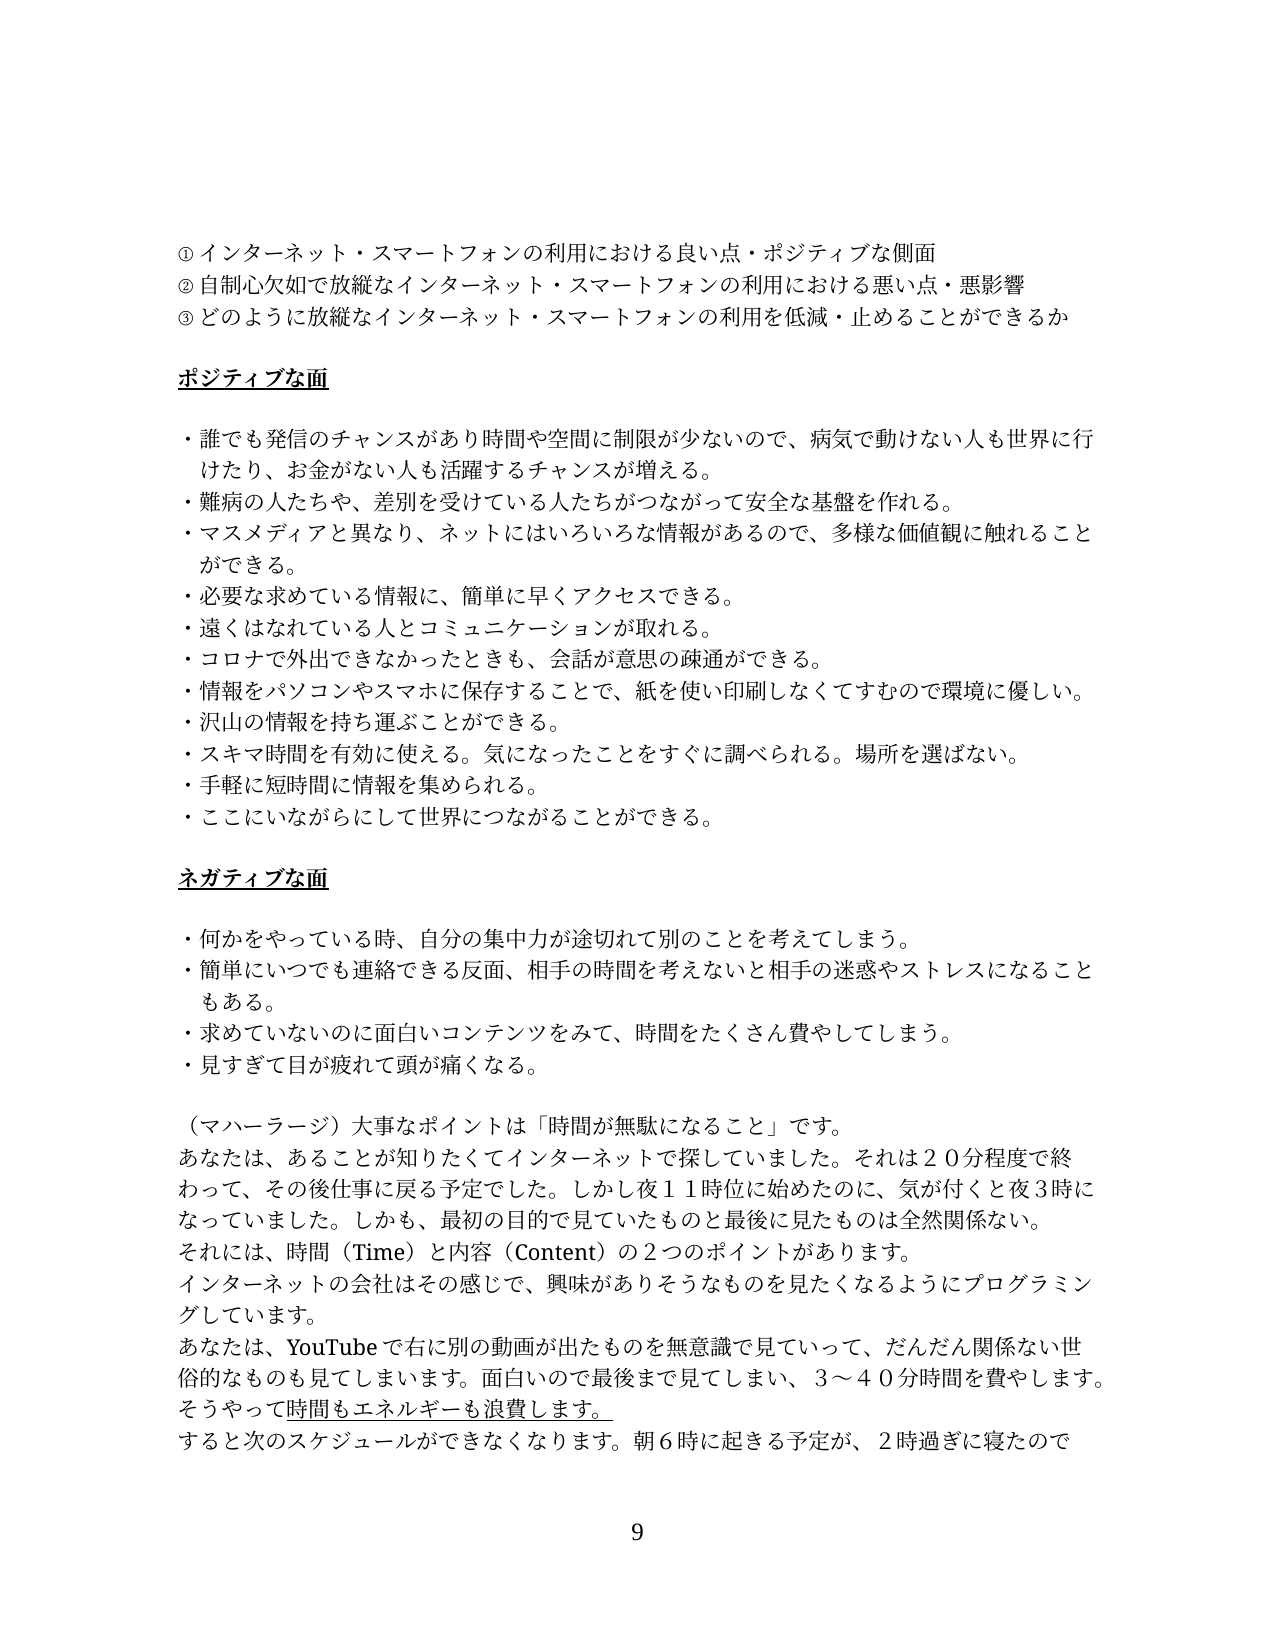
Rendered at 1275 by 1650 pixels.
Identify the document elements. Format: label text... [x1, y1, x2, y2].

text ・難病の人たちや、差別を受けている人たちがつながって安全な基盤を作れる。 [177, 485, 1098, 517]
text それには、時間（Time）と内容（Content）の２つのポイントがあります。 [177, 1235, 1098, 1267]
text ・スキマ時間を有効に使える。気になったことをすぐに調べられる。場所を選ばない。 [177, 737, 1098, 768]
text ・マスメディアと異なり、ネットにはいろいろな情報があるので、多様な価値観に触れることができる。 [177, 517, 1098, 579]
text ・見すぎて目が疲れて頭が痛くなる。 [177, 1048, 1098, 1079]
text ・コロナで外出できなかったときも、会話が意思の疎通ができる。 [177, 642, 1098, 674]
text ③どのように放縦なインターネット・スマートフォンの利用を低減・止めることができるか [177, 300, 1098, 331]
text ・手軽に短時間に情報を集められる。 [177, 768, 1098, 800]
text あなたは、あることが知りたくてインターネットで探していました。それは２０分程度で終わって、その後仕事に戻る予定でした。しかし夜１１時位に始めたのに、気が付くと夜３時になっていました。しかも、最初の目的で見ていたものと最後に見たものは全然関係ない。 [177, 1141, 1098, 1235]
text インターネットの会社はその感じで、興味がありそうなものを見たくなるようにプログラミングしています。 [177, 1267, 1098, 1330]
text ・求めていないのに面白いコンテンツをみて、時間をたくさん費やしてしまう。 [177, 1017, 1098, 1048]
text ・誰でも発信のチャンスがあり時間や空間に制限が少ないので、病気で動けない人も世界に行けたり、お金がない人も活躍するチャンスが増える。 [177, 422, 1098, 485]
text ・ここにいながらにして世界につながることができる。 [177, 800, 1098, 831]
text ②自制心欠如で放縦なインターネット・スマートフォンの利用における悪い点・悪影響 [177, 268, 1098, 300]
text ポジティブな面 [177, 361, 1098, 392]
text ネガティブな面 [177, 861, 1098, 892]
text （マハーラージ）大事なポイントは「時間が無駄になること」です。 [177, 1109, 1098, 1141]
text ①インターネット・スマートフォンの利用における良い点・ポジティブな側面 [177, 237, 1098, 268]
text ・必要な求めている情報に、簡単に早くアクセスできる。 [177, 579, 1098, 611]
text ・情報をパソコンやスマホに保存することで、紙を使い印刷しなくてすむので環境に優しい。 [177, 674, 1098, 705]
text ・遠くはなれている人とコミュニケーションが取れる。 [177, 611, 1098, 642]
text ・何かをやっている時、自分の集中力が途切れて別のことを考えてしまう。 [177, 922, 1098, 954]
text すると次のスケジュールができなくなります。朝６時に起きる予定が、２時過ぎに寝たので [177, 1424, 1098, 1456]
text ・簡単にいつでも連絡できる反面、相手の時間を考えないと相手の迷惑やストレスになることもある。 [177, 954, 1098, 1017]
text ・沢山の情報を持ち運ぶことができる。 [177, 705, 1098, 737]
text あなたは、YouTubeで右に別の動画が出たものを無意識で見ていって、だんだん関係ない世俗的なものも見てしまいます。面白いので最後まで見てしまい、３～４０分時間を費やします。そうやって時間もエネルギーも浪費します。 [177, 1330, 1098, 1424]
